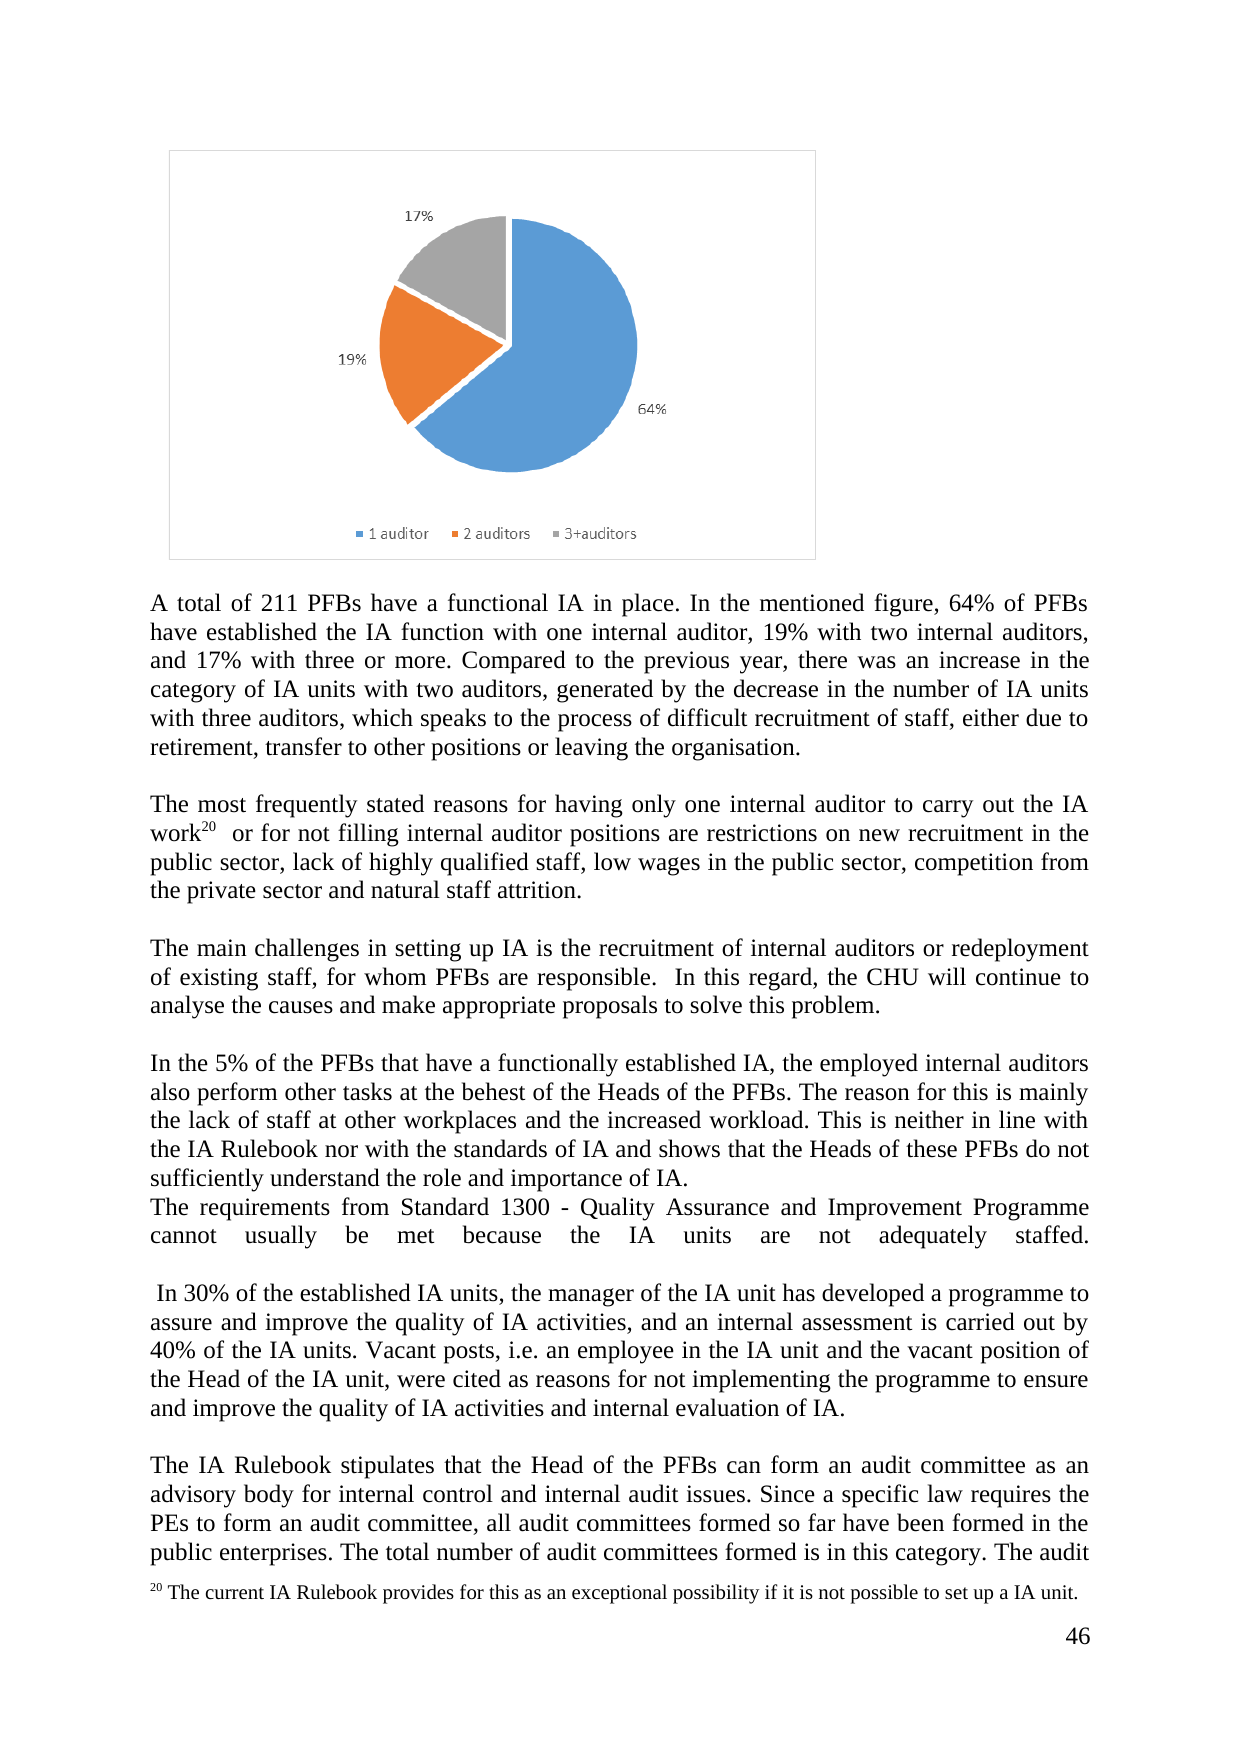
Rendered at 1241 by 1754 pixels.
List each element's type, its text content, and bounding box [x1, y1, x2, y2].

text In the 5% of the PFBs that have a functionally established IA, the employed internal auditors also perform other tasks at the behest of the Heads of the PFBs. The reason for this is mainly the lack of staff at other workplaces and the increased workload. This is neither in line with the IA Rulebook nor with the standards of IA and shows that the Heads of these PFBs do not sufficiently understand the role and importance of IA. [150, 1048, 1090, 1192]
text The most frequently stated reasons for having only one internal auditor to carry out the IA work or for not filling internal auditor positions are restrictions on new recruitment in the public sector, lack of highly qualified staff, low wages in the public sector, competition from the private sector and natural staff attrition. [150, 789, 1090, 904]
text The requirements from Standard 1300 - Quality Assurance and Improvement Programme cannot usually be met because the IA units are not adequately staffed. In 30% of the established IA units, the manager of the IA unit has developed a programme to assure and improve the quality of IA activities, and an internal assessment is carried out by 40% of the IA units. Vacant posts, i.e. an employee in the IA unit and the vacant position of the Head of the IA unit, were cited as reasons for not implementing the programme to ensure and improve the quality of IA activities and internal evaluation of IA. [150, 1192, 1090, 1422]
picture [168, 150, 816, 560]
text A total of 211 PFBs have a functional IA in place. In the mentioned figure, 64% of PFBs have established the IA function with one internal auditor, 19% with two internal auditors, and 17% with three or more. Compared to the previous year, there was an increase in the category of IA units with two auditors, generated by the decrease in the number of IA units with three auditors, which speaks to the process of difficult recruitment of staff, either due to retirement, transfer to other positions or leaving the organisation. [150, 588, 1090, 761]
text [150, 1451, 1090, 1566]
text The main challenges in setting up IA is the recruitment of internal auditors or redeployment of existing staff, for whom PFBs are responsible. In this regard, the CHU will continue to analyse the causes and make appropriate proposals to solve this problem. [150, 933, 1090, 1019]
